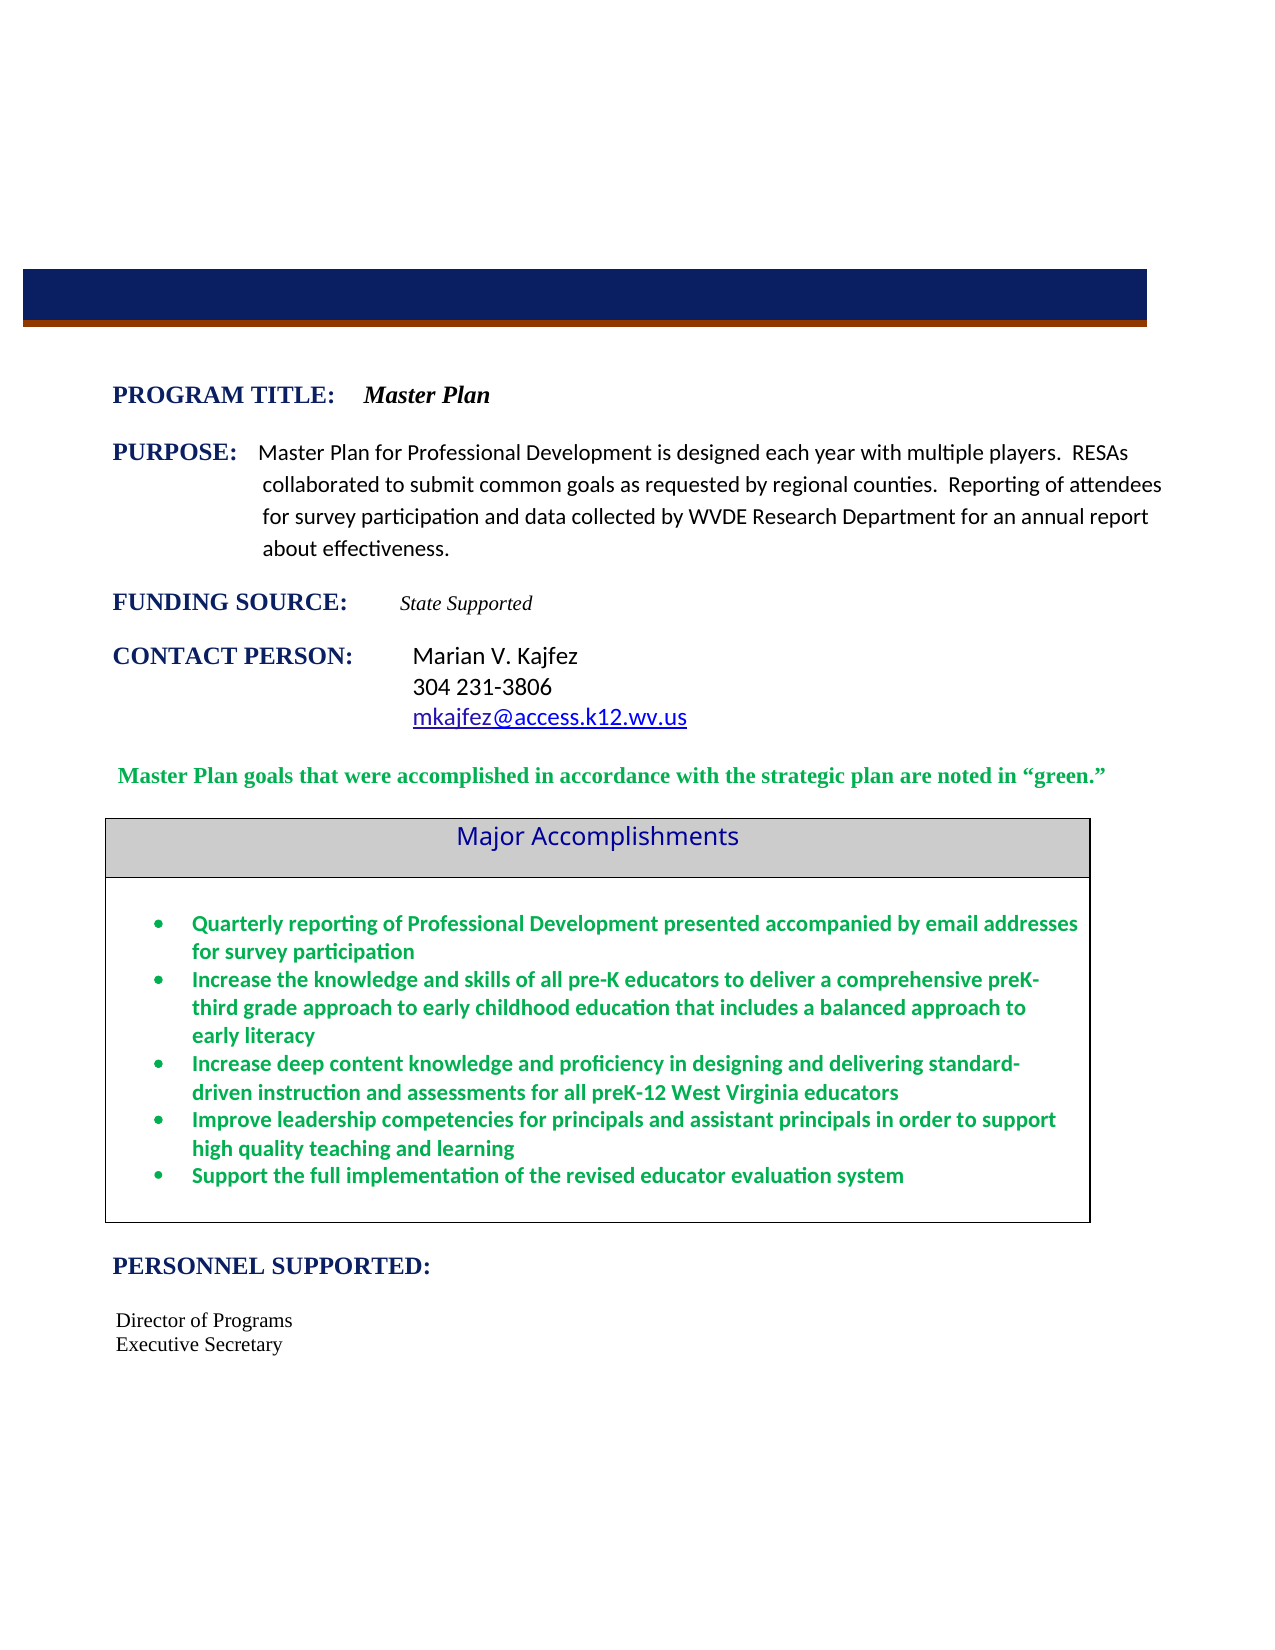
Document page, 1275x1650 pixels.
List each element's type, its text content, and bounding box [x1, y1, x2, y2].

table_header Major Accomplishments [106, 819, 1089, 877]
text 304 231-3806 [37, 671, 1191, 701]
text CONTACT PERSON: Marian V. Kajfez [112, 640, 1191, 671]
text Director of Programs [37, 1308, 1191, 1332]
text Master Plan goals that were accomplished in accordance with the strategic plan are noted in “green.” [118, 762, 1191, 789]
text PURPOSE: Master Plan for Professional Development is designed each year with multiple players. RESAs collaborated to submit common goals as requested by regional counties. Reporting of attendees for survey participation and data collected by WVDE Research Department for an annual report about effectiveness. [112, 437, 1191, 562]
text FUNDING SOURCE: State Supported [112, 587, 1191, 616]
text mkajfez@access.k12.wv.us [37, 701, 1191, 732]
text PERSONNEL SUPPORTED: [37, 1251, 1191, 1280]
text PROGRAM TITLE: Master Plan [37, 380, 1191, 409]
text Executive Secretary [37, 1332, 1191, 1356]
table_cell Quarterly reporting of Professional Development presented accompanied by email addresses for survey participation Increase the knowledge and skills of all pre-K educators to deliver a comprehensive preK-third grade approach to early childhood education that includes a balanced approach to early literacy Increase deep content knowledge and proficiency in designing and delivering standard-driven instruction and assessments for all preK-12 West Virginia educators Improve leadership competencies for principals and assistant principals in order to support high quality teaching and learning Support the full implementation of the revised educator evaluation system [106, 878, 1089, 1222]
